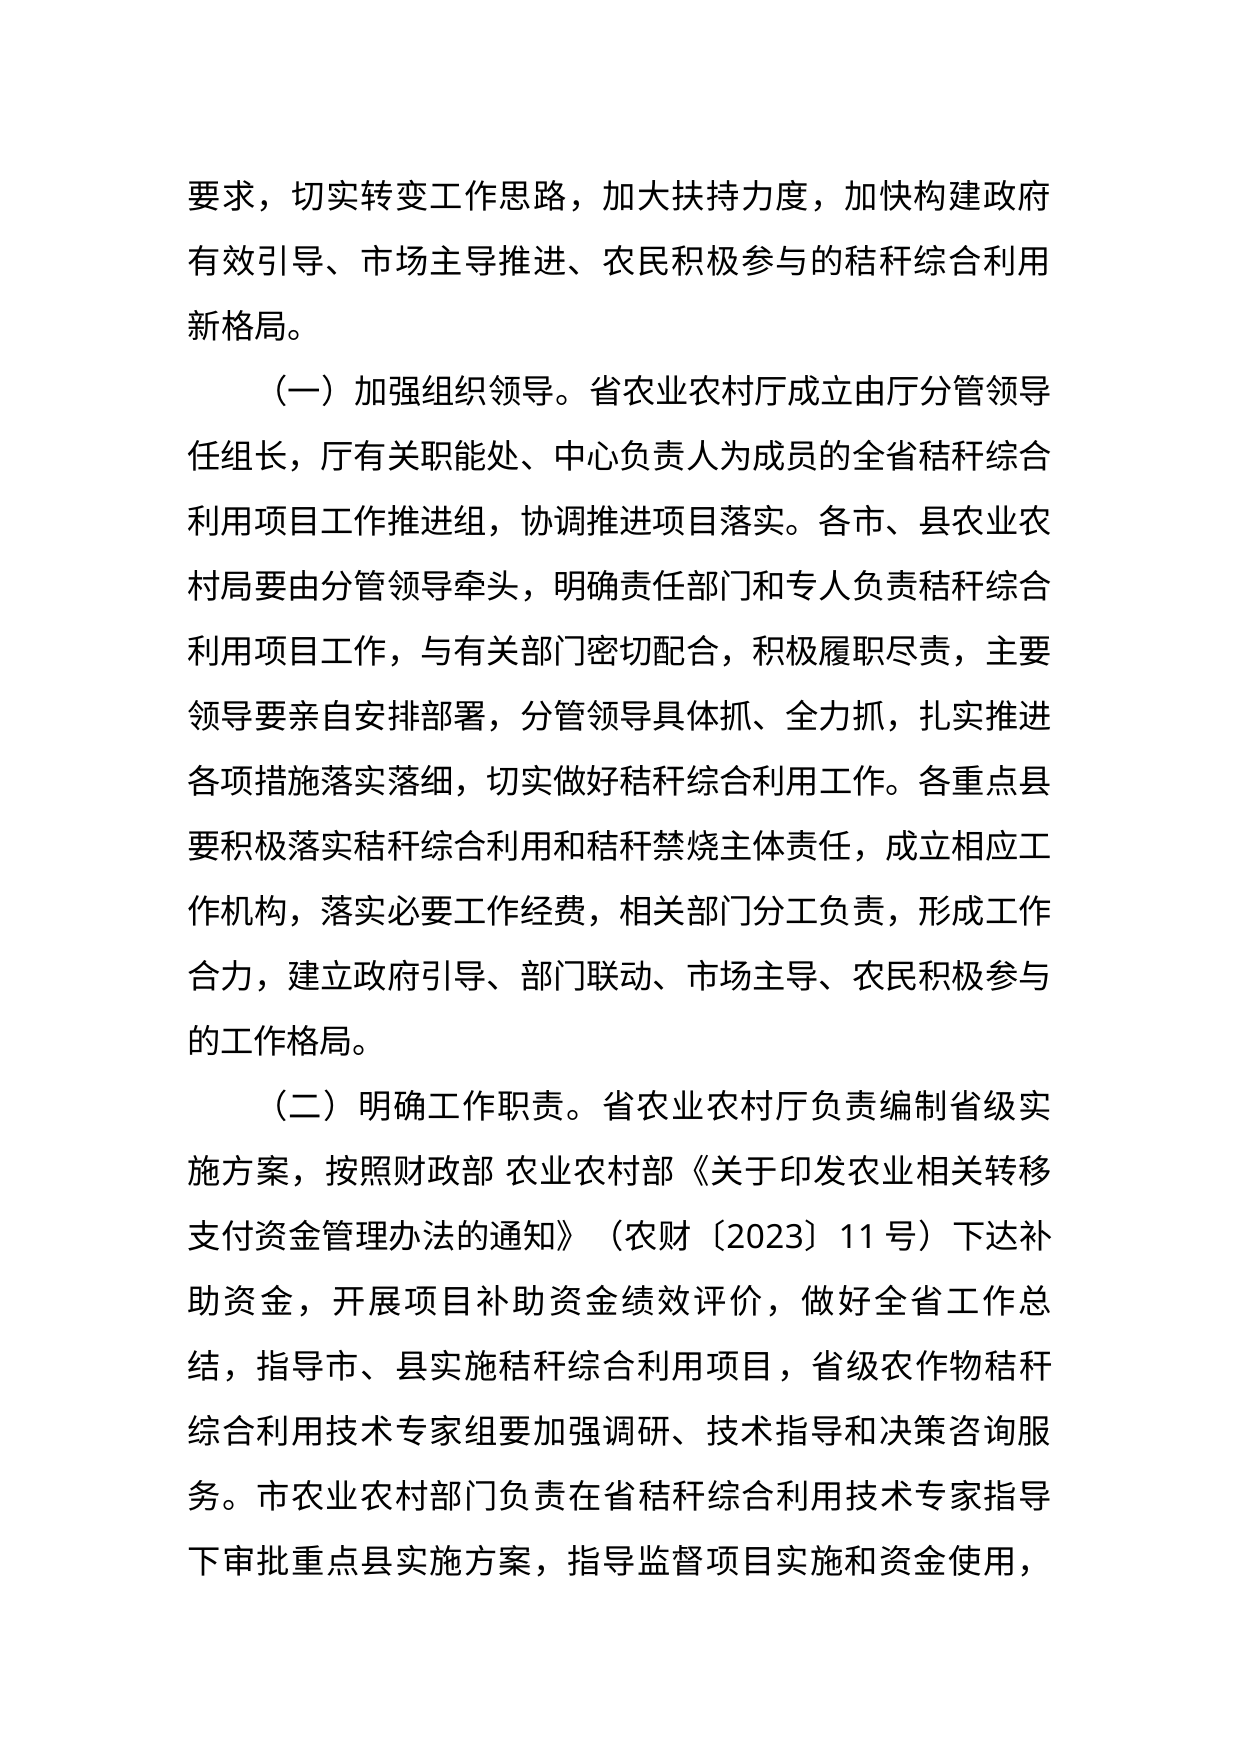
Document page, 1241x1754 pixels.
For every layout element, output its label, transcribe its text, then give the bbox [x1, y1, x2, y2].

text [187, 162, 1053, 357]
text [187, 1072, 1053, 1592]
text （一）加强组织领导。省农业农村厅成立由厅分管领导任组长，厅有关职能处、中心负责人为成员的全省秸秆综合利用项目工作推进组，协调推进项目落实。各市、县农业农村局要由分管领导牵头，明确责任部门和专人负责秸秆综合利用项目工作，与有关部门密切配合，积极履职尽责，主要领导要亲自安排部署，分管领导具体抓、全力抓，扎实推进各项措施落实落细，切实做好秸秆综合利用工作。各重点县要积极落实秸秆综合利用和秸秆禁烧主体责任，成立相应工作机构，落实必要工作经费，相关部门分工负责，形成工作合力，建立政府引导、部门联动、市场主导、农民积极参与的工作格局。 [187, 357, 1053, 1072]
